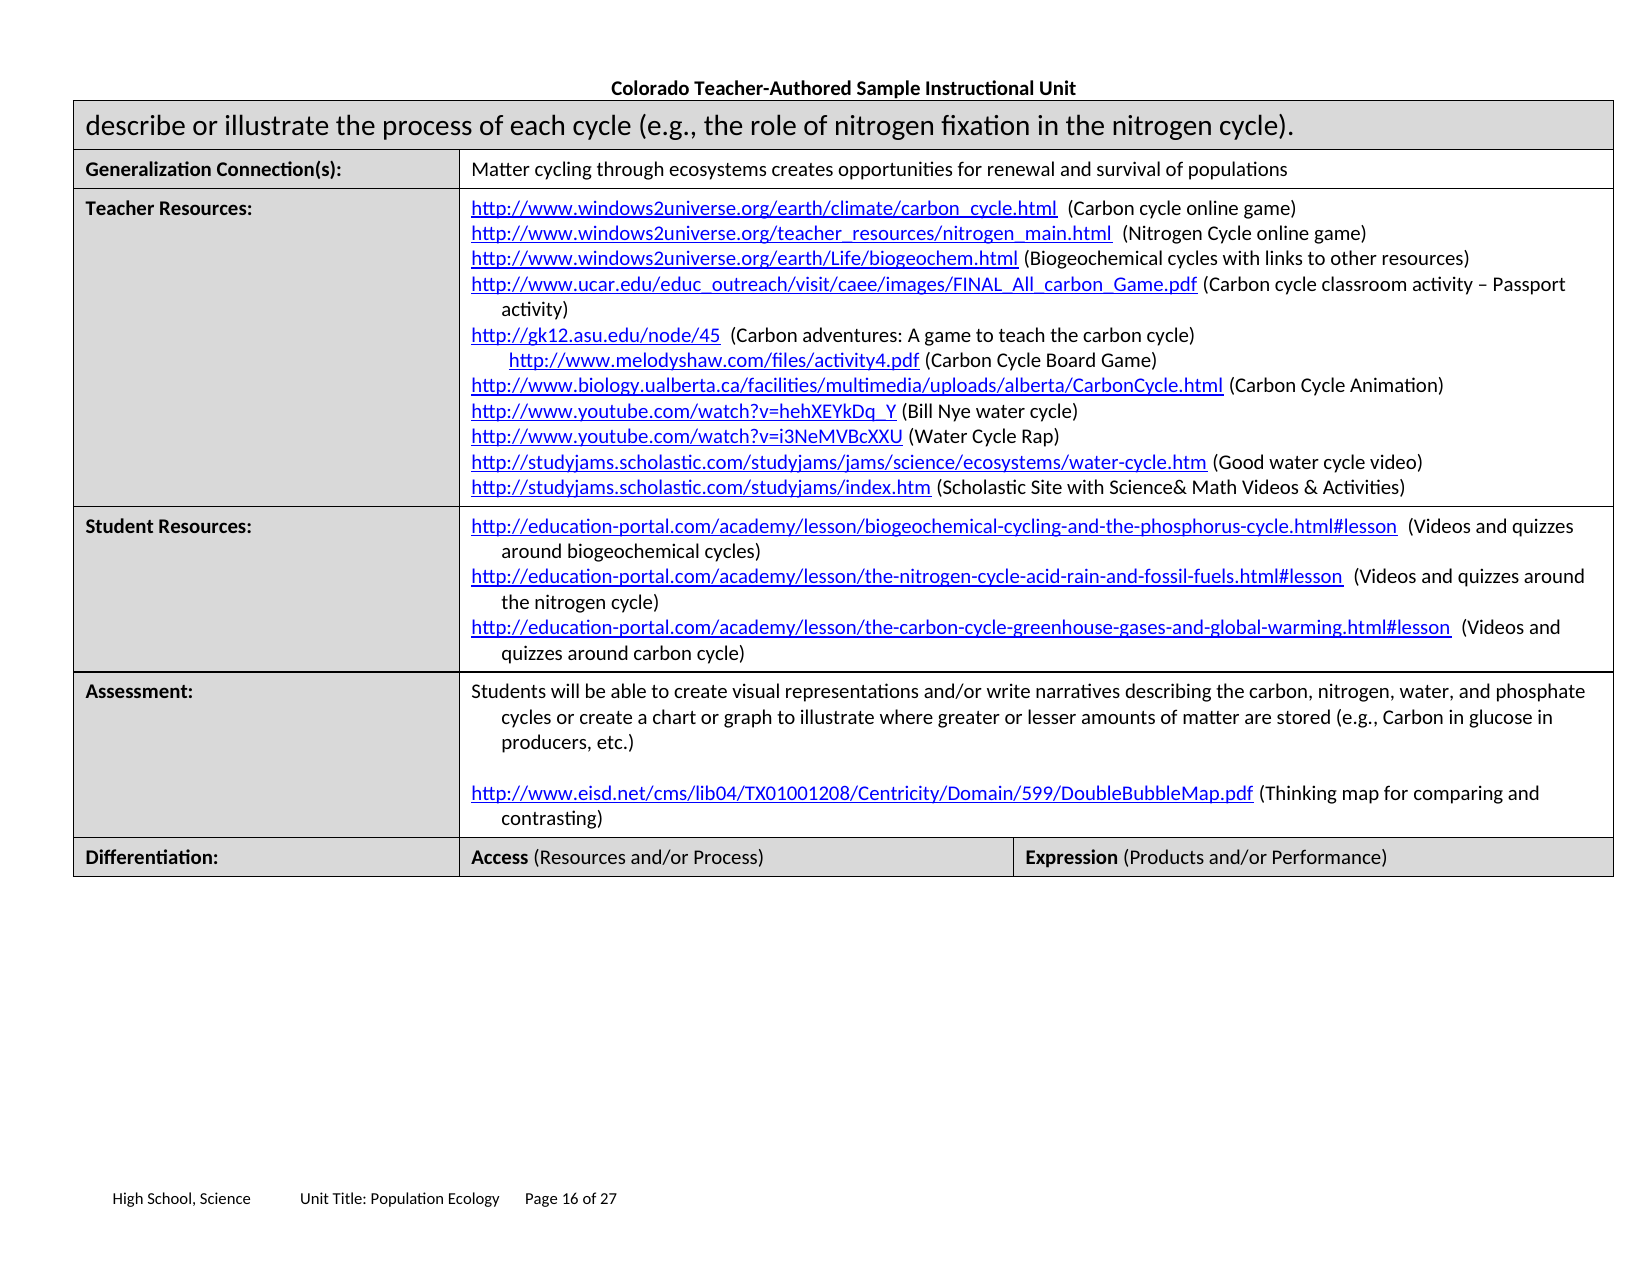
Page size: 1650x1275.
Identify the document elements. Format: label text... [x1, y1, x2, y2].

table_cell Access (Resources and/or Process) [460, 838, 1013, 876]
table_cell Student Resources: [74, 507, 459, 671]
table_cell Expression (Products and/or Performance) [1014, 838, 1613, 876]
table_cell http://www.windows2universe.org/earth/climate/carbon_cycle.html (Carbon cycle online game) http://www.windows2universe.org/teacher_resources/nitrogen_main.html (Nitrogen Cycle online game) http://www.windows2universe.org/earth/Life/biogeochem.html (Biogeochemical cycles with links to other resources) http://www.ucar.edu/educ_outreach/visit/caee/images/FINAL_All_carbon_Game.pdf (Carbon cycle classroom activity – Passport activity) http://gk12.asu.edu/node/45 (Carbon adventures: A game to teach the carbon cycle) http://www.melodyshaw.com/files/activity4.pdf (Carbon Cycle Board Game) http://www.biology.ualberta.ca/facilities/multimedia/uploads/alberta/CarbonCycle.html (Carbon Cycle Animation) http://www.youtube.com/watch?v=hehXEYkDq_Y (Bill Nye water cycle) http://www.youtube.com/watch?v=i3NeMVBcXXU (Water Cycle Rap) http://studyjams.scholastic.com/studyjams/jams/science/ecosystems/water-cycle.htm (Good water cycle video) http://studyjams.scholastic.com/studyjams/index.htm (Scholastic Site with Science& Math Videos & Activities) [460, 189, 1613, 506]
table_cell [74, 101, 1613, 149]
table_cell Generalization Connection(s): [74, 150, 459, 188]
table_cell Students will be able to create visual representations and/or write narratives describing the carbon, nitrogen, water, and phosphate cycles or create a chart or graph to illustrate where greater or lesser amounts of matter are stored (e.g., Carbon in glucose in producers, etc.) http://www.eisd.net/cms/lib04/TX01001208/Centricity/Domain/599/DoubleBubbleMap.pdf (Thinking map for comparing and contrasting) [460, 673, 1613, 837]
table_cell Assessment: [74, 673, 459, 837]
table_cell Matter cycling through ecosystems creates opportunities for renewal and survival of populations [460, 150, 1613, 188]
table_cell Teacher Resources: [74, 189, 459, 506]
table_cell Differentiation: (Multiple means for students to access content and multiple modes for student to express understanding.) [74, 838, 459, 876]
table_cell http://education-portal.com/academy/lesson/biogeochemical-cycling-and-the-phosphorus-cycle.html#lesson (Videos and quizzes around biogeochemical cycles) http://education-portal.com/academy/lesson/the-nitrogen-cycle-acid-rain-and-fossil-fuels.html#lesson (Videos and quizzes around the nitrogen cycle) http://education-portal.com/academy/lesson/the-carbon-cycle-greenhouse-gases-and-global-warming.html#lesson (Videos and quizzes around carbon cycle) [460, 507, 1613, 671]
